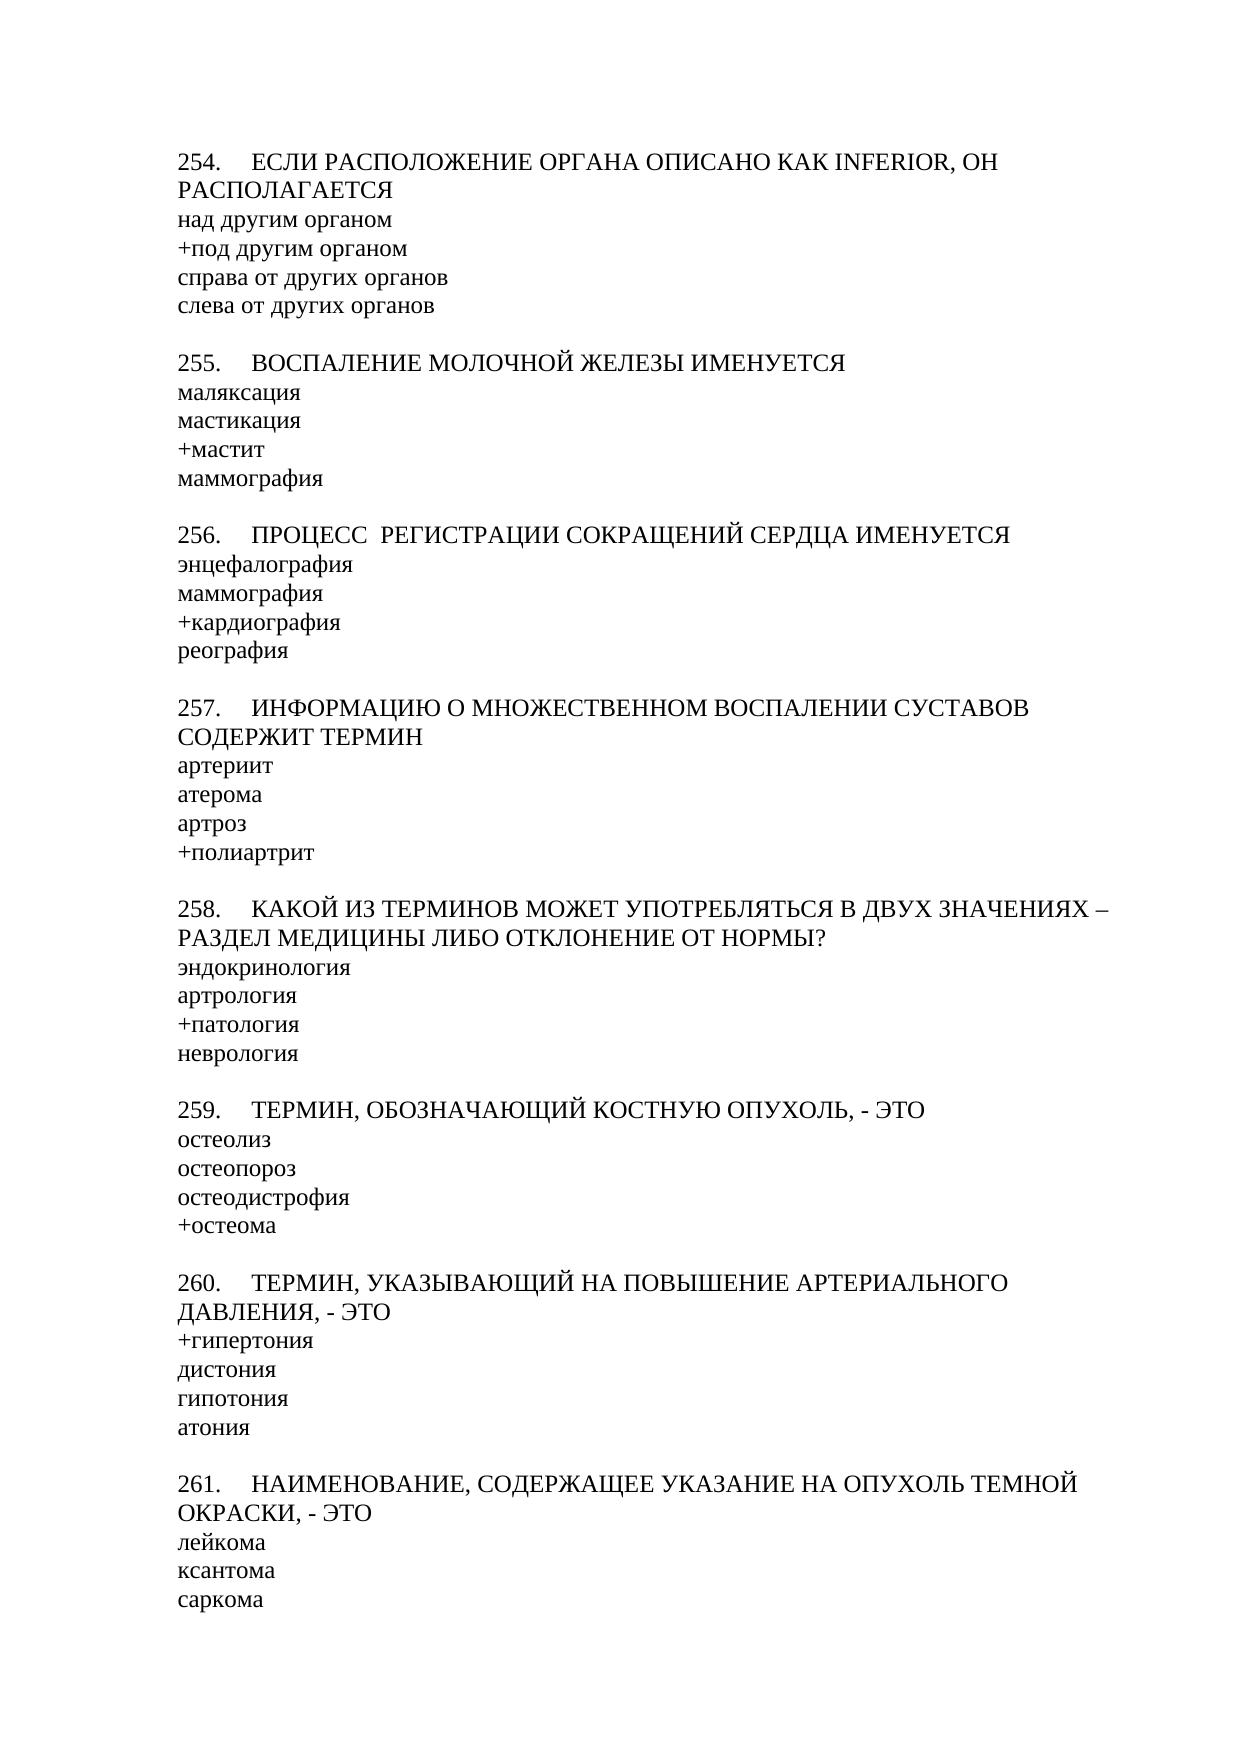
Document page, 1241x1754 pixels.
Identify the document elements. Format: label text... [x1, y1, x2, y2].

text гипотония [177, 1383, 1152, 1412]
text атония [177, 1412, 1152, 1441]
text мастикация [177, 406, 1152, 434]
list ПРОЦЕСС РЕГИСТРАЦИИ СОКРАЩЕНИЙ СЕРДЦА ИМЕНУЕТСЯ [177, 521, 1152, 549]
text +мастит [177, 434, 1152, 463]
text маммография [177, 463, 1152, 492]
text +под другим органом [177, 233, 1152, 262]
text +полиартрит [177, 837, 1152, 866]
list ЕСЛИ РАСПОЛОЖЕНИЕ ОРГАНА ОПИСАНО КАК INFERIOR, ОН РАСПОЛАГАЕТСЯ [177, 147, 1152, 204]
list ВОСПАЛЕНИЕ МОЛОЧНОЙ ЖЕЛЕЗЫ ИМЕНУЕТСЯ [177, 348, 1152, 377]
text энцефалография [177, 549, 1152, 578]
list ТЕРМИН, УКАЗЫВАЮЩИЙ НА ПОВЫШЕНИЕ АРТЕРИАЛЬНОГО ДАВЛЕНИЯ, - ЭТО [177, 1268, 1152, 1326]
text артериит [177, 751, 1152, 779]
text неврология [177, 1038, 1152, 1067]
text остеолиз [177, 1124, 1152, 1153]
text дистония [177, 1354, 1152, 1383]
text +гипертония [177, 1326, 1152, 1354]
list КАКОЙ ИЗ ТЕРМИНОВ МОЖЕТ УПОТРЕБЛЯТЬСЯ В ДВУХ ЗНАЧЕНИЯХ – РАЗДЕЛ МЕДИЦИНЫ ЛИБО ОТКЛОНЕНИЕ ОТ НОРМЫ? [177, 894, 1152, 952]
text артроз [177, 808, 1152, 837]
text справа от других органов [177, 262, 1152, 291]
text маляксация [177, 377, 1152, 406]
text артрология [177, 981, 1152, 1009]
text +кардиография [177, 607, 1152, 636]
list ТЕРМИН, ОБОЗНАЧАЮЩИЙ КОСТНУЮ ОПУХОЛЬ, - ЭТО [177, 1096, 1152, 1124]
text маммография [177, 578, 1152, 607]
text атерома [177, 779, 1152, 808]
text реография [177, 636, 1152, 664]
text слева от других органов [177, 291, 1152, 319]
text лейкома [177, 1527, 1152, 1556]
text +патология [177, 1009, 1152, 1038]
list ИНФОРМАЦИЮ О МНОЖЕСТВЕННОМ ВОСПАЛЕНИИ СУСТАВОВ СОДЕРЖИТ ТЕРМИН [177, 693, 1152, 751]
text ксантома [177, 1556, 1152, 1584]
text саркома [177, 1584, 1152, 1613]
text остеодистрофия [177, 1182, 1152, 1211]
list НАИМЕНОВАНИЕ, СОДЕРЖАЩЕЕ УКАЗАНИЕ НА ОПУХОЛЬ ТЕМНОЙ ОКРАСКИ, - ЭТО [177, 1469, 1152, 1527]
text эндокринология [177, 952, 1152, 981]
text остеопороз [177, 1153, 1152, 1182]
text +остеома [177, 1211, 1152, 1239]
text над другим органом [177, 204, 1152, 233]
